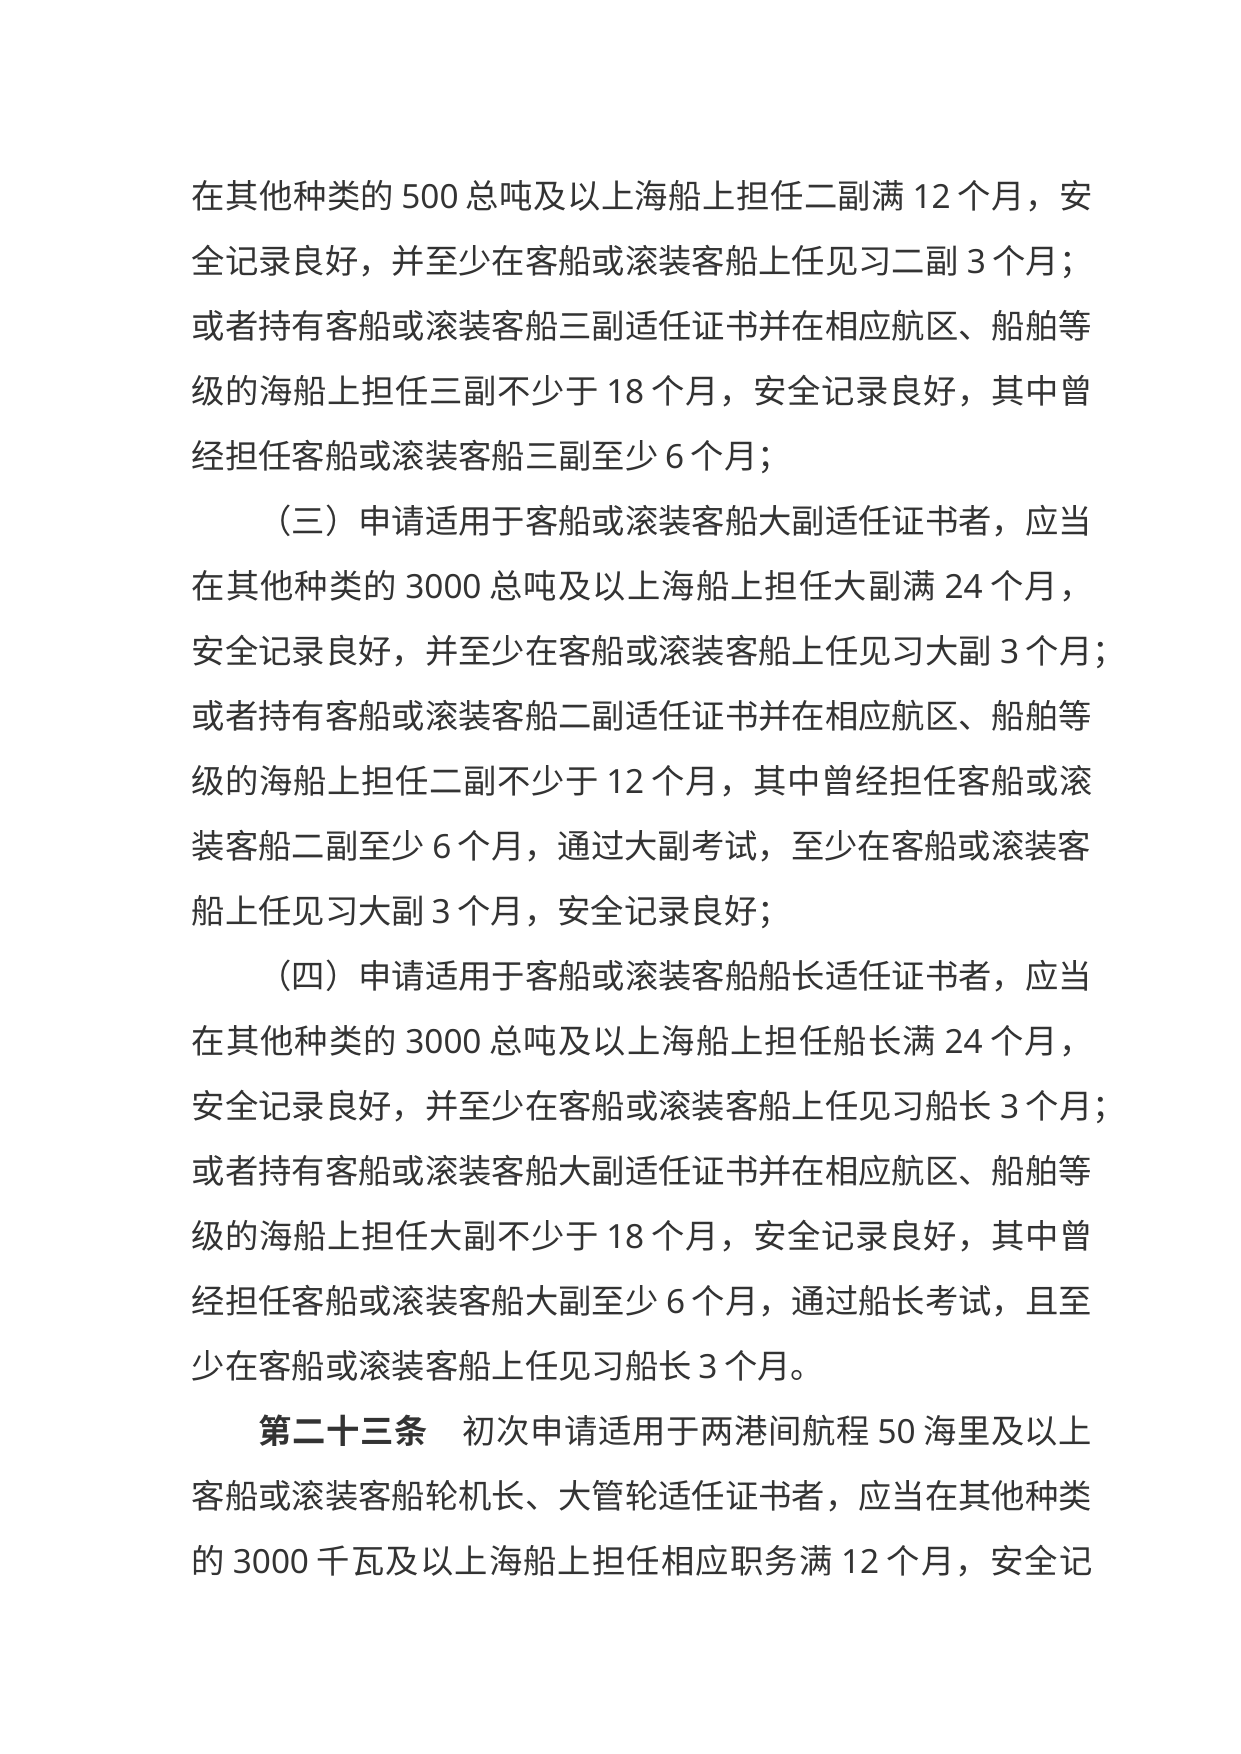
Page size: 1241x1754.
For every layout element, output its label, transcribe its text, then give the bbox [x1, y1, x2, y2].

text （四）申请适用于客船或滚装客船船长适任证书者，应当在其他种类的3000总吨及以上海船上担任船长满24个月，安全记录良好，并至少在客船或滚装客船上任见习船长3个月；或者持有客船或滚装客船大副适任证书并在相应航区、船舶等级的海船上担任大副不少于18个月，安全记录良好，其中曾经担任客船或滚装客船大副至少6个月，通过船长考试，且至少在客船或滚装客船上任见习船长3个月。 [191, 942, 1092, 1397]
text （三）申请适用于客船或滚装客船大副适任证书者，应当在其他种类的3000总吨及以上海船上担任大副满24个月，安全记录良好，并至少在客船或滚装客船上任见习大副3个月；或者持有客船或滚装客船二副适任证书并在相应航区、船舶等级的海船上担任二副不少于12个月，其中曾经担任客船或滚装客船二副至少6个月，通过大副考试，至少在客船或滚装客船上任见习大副3个月，安全记录良好； [191, 487, 1092, 942]
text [191, 1397, 1092, 1592]
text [191, 162, 1092, 487]
